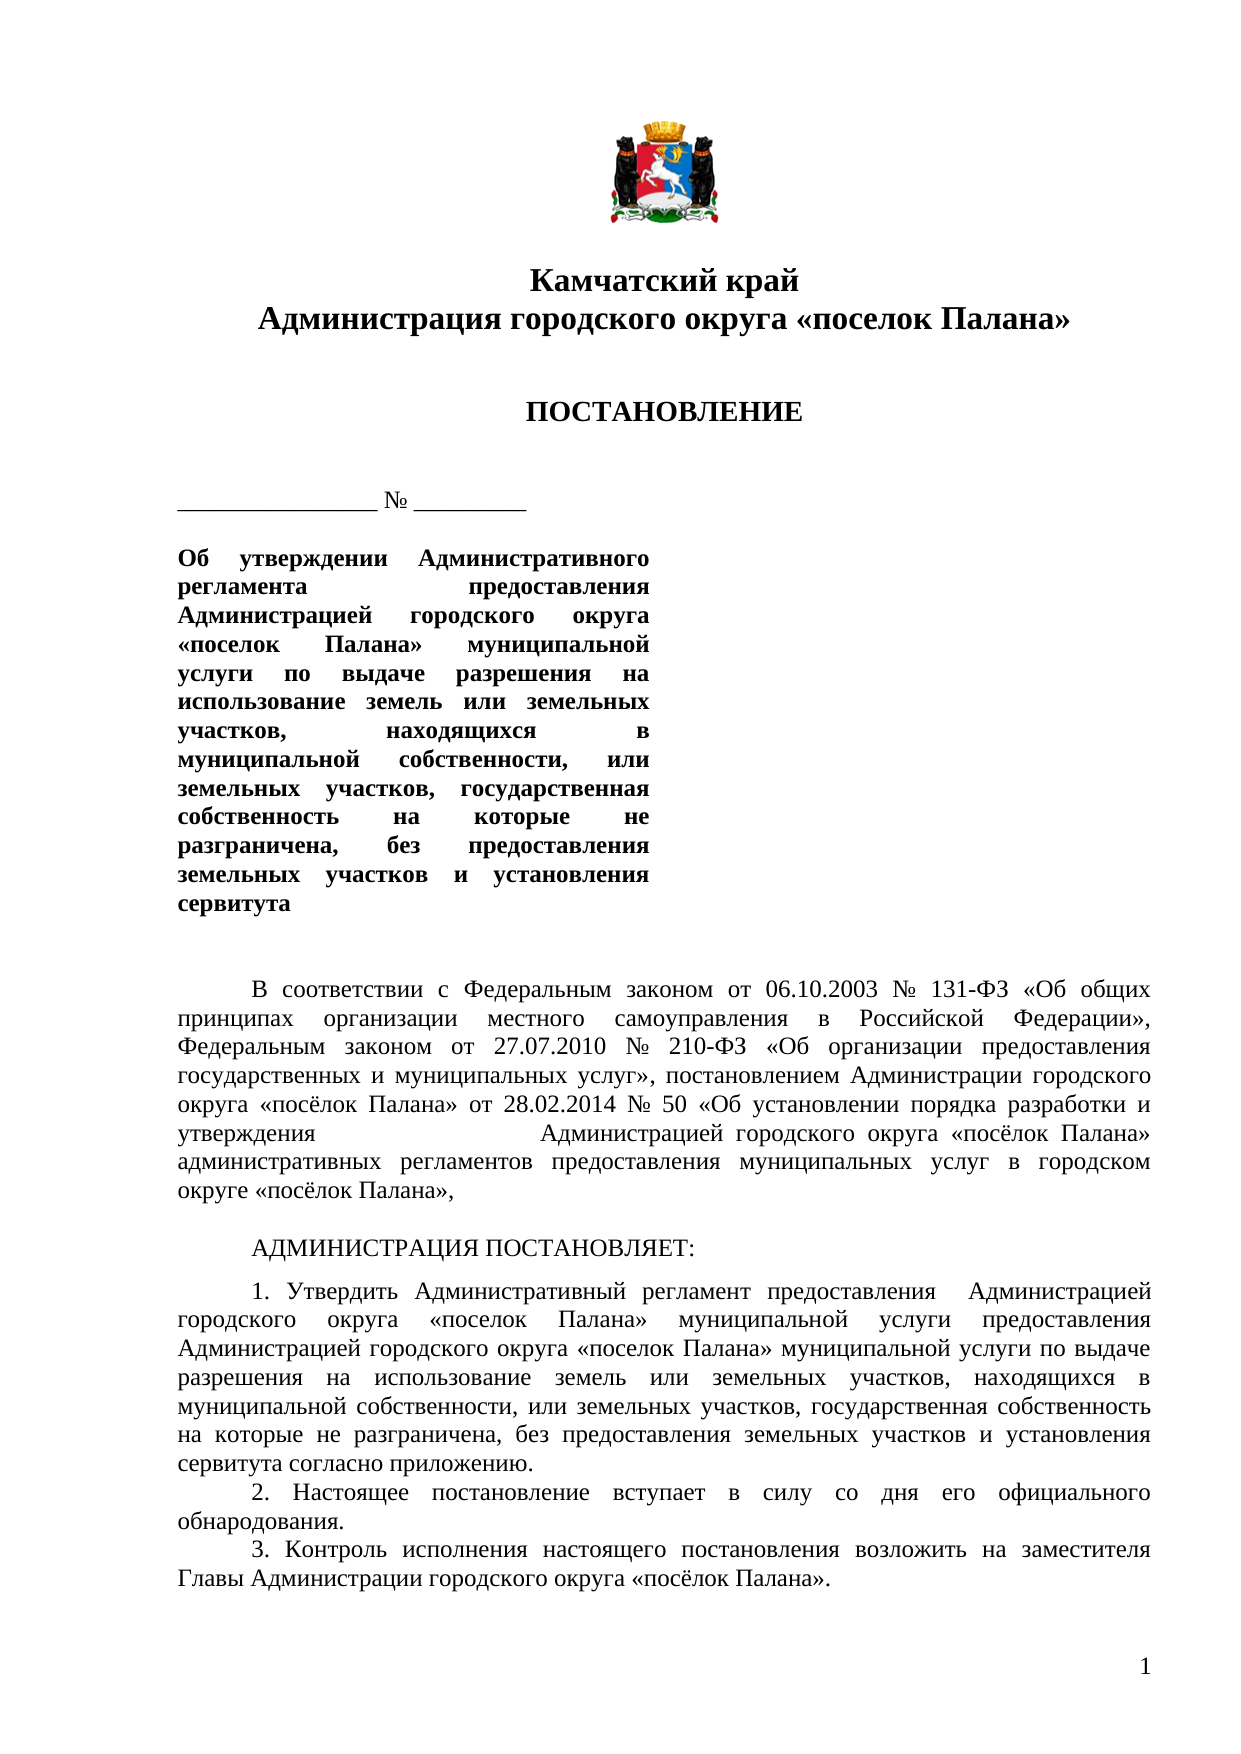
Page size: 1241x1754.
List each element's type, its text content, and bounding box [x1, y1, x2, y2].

text В соответствии с Федеральным законом от 06.10.2003 № 131-ФЗ «Об общих принципах организации местного самоуправления в Российской Федерации», Федеральным законом от 27.07.2010 № 210-ФЗ «Об организации предоставления государственных и муниципальных услуг», постановлением Администрации городского округа «посёлок Палана» от 28.02.2014 № 50 «Об установлении порядка разработки и утверждения Администрацией городского округа «посёлок Палана» административных регламентов предоставления муниципальных услуг в городском округе «посёлок Палана», [177, 974, 1152, 1204]
text Камчатский край [177, 260, 1152, 298]
text ПОСТАНОВЛЕНИЕ [177, 394, 1152, 428]
text Об утверждении Административного регламента предоставления Администрацией городского округа «поселок Палана» муниципальной услуги по выдаче разрешения на использование земель или земельных участков, находящихся в муниципальной собственности, или земельных участков, государственная собственность на которые не разграничена, без предоставления земельных участков и установления сервитута [177, 543, 650, 916]
text АДМИНИСТРАЦИЯ ПОСТАНОВЛЯЕТ: [177, 1233, 1152, 1261]
text 1. Утвердить Административный регламент предоставления Администрацией городского округа «поселок Палана» муниципальной услуги предоставления Администрацией городского округа «поселок Палана» муниципальной услуги по выдаче разрешения на использование земель или земельных участков, находящихся в муниципальной собственности, или земельных участков, государственная собственность на которые не разграничена, без предоставления земельных участков и установления сервитута согласно приложению. [177, 1276, 1152, 1477]
text 2. Настоящее постановление вступает в силу со дня его официального обнародования. [177, 1477, 1152, 1534]
text Администрация городского округа «поселок Палана» [177, 298, 1152, 337]
picture [605, 118, 724, 232]
text ________________ № _________ [177, 485, 1152, 514]
text 3. Контроль исполнения настоящего постановления возложить на заместителя Главы Администрации городского округа «посёлок Палана». [177, 1534, 1152, 1592]
